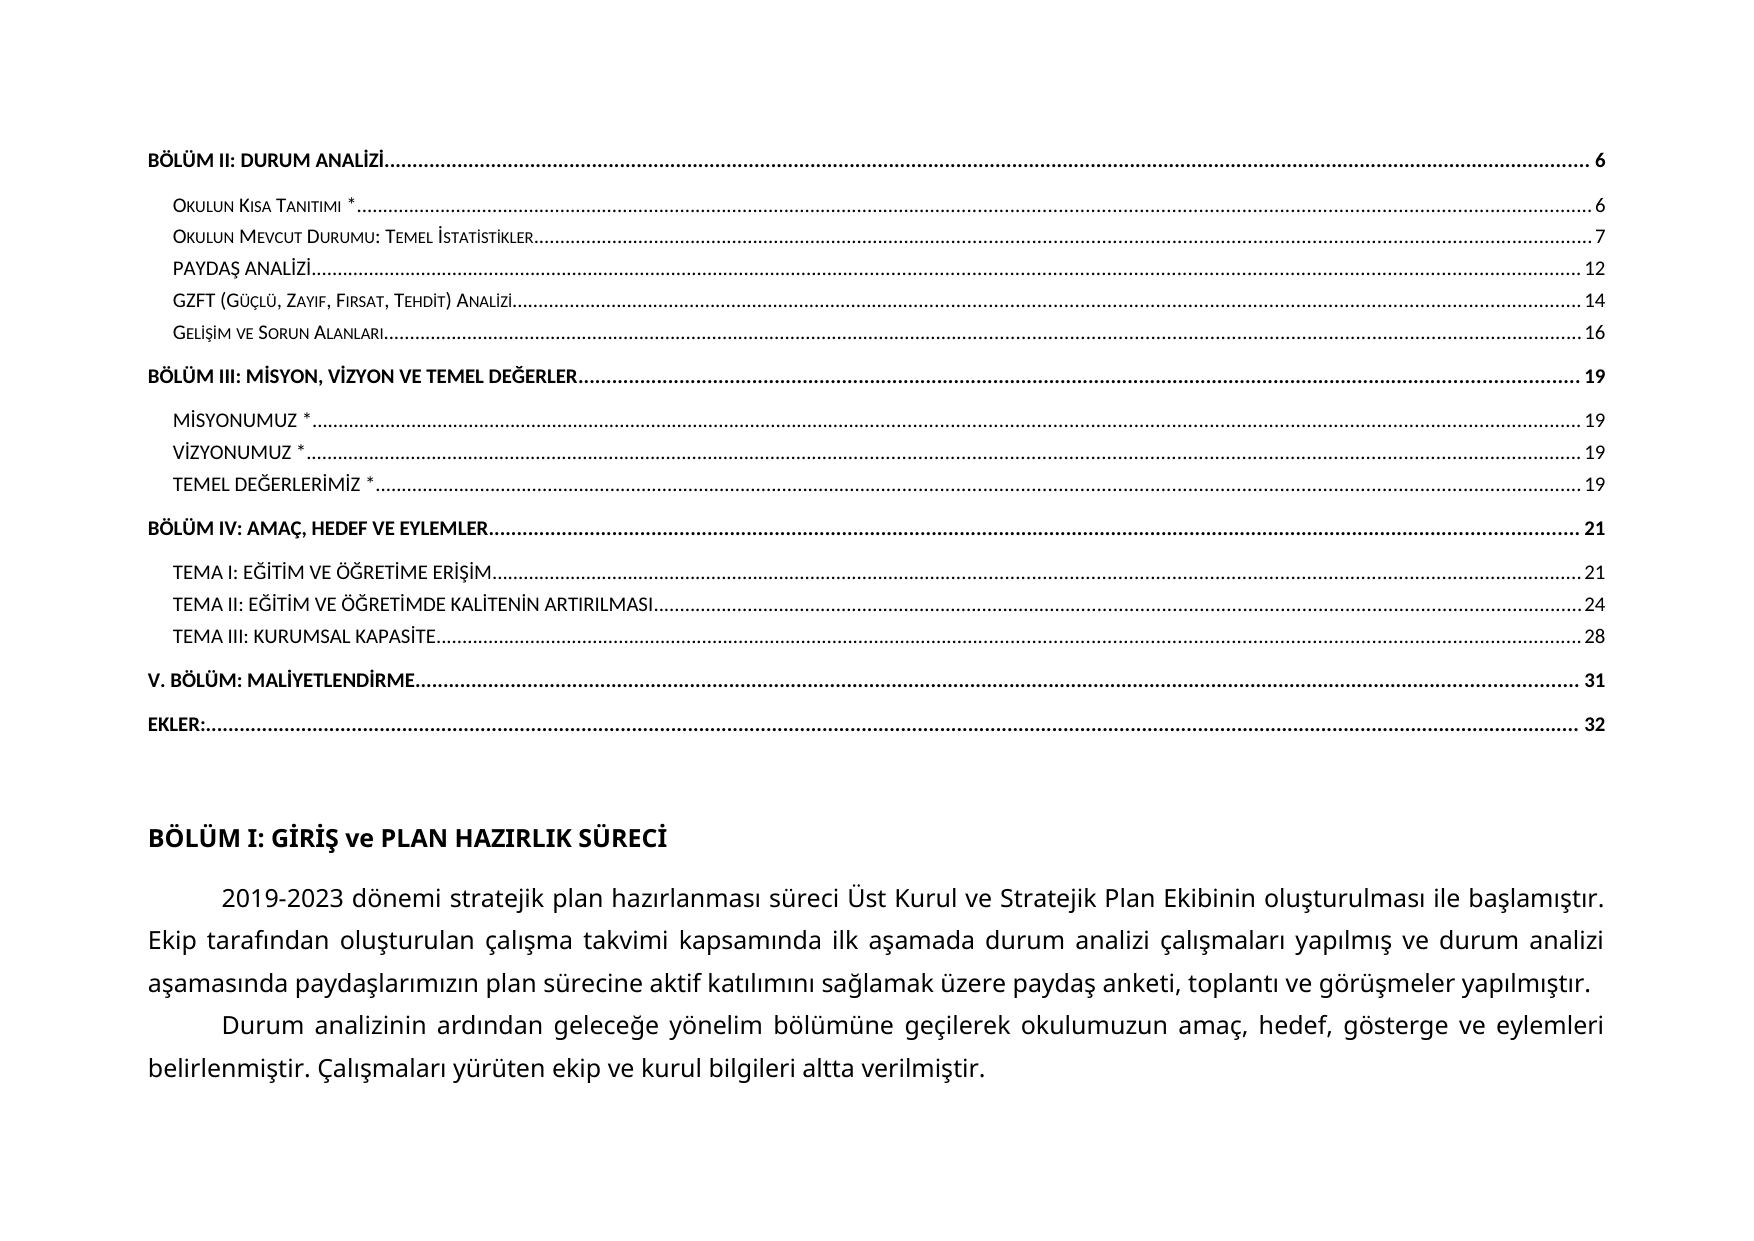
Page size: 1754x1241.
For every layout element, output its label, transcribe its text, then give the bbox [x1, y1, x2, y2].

text VİZYONUMUZ * 19 [173, 439, 1606, 465]
subtitle BÖLÜM I: GİRİŞ ve PLAN HAZIRLIK SÜRECİ [148, 821, 1606, 855]
text TEMEL DEĞERLERİMİZ * 19 [173, 471, 1606, 496]
text EKLER: 32 [148, 712, 1606, 737]
text Gelişim ve Sorun Alanları 16 [173, 319, 1606, 344]
text GZFT (Güçlü, Zayıf, Fırsat, Tehdit) Analizi 14 [173, 287, 1606, 313]
text V. BÖLÜM: MALİYETLENDİRME 31 [148, 667, 1606, 693]
text BÖLÜM IV: AMAÇ, HEDEF VE EYLEMLER 21 [148, 515, 1606, 541]
text PAYDAŞ ANALİZİ 12 [173, 255, 1606, 281]
text TEMA I: EĞİTİM VE ÖĞRETİME ERİŞİM 21 [173, 559, 1606, 585]
text BÖLÜM III: MİSYON, VİZYON VE TEMEL DEĞERLER 19 [148, 363, 1606, 389]
text Durum analizinin ardından geleceğe yönelim bölümüne geçilerek okulumuzun amaç, hedef, gösterge ve eylemleri belirlenmiştir. Çalışmaları yürüten ekip ve kurul bilgileri altta verilmiştir. [148, 1008, 1606, 1084]
text Okulun Kısa Tanıtımı * 6 [173, 192, 1606, 217]
text BÖLÜM II: DURUM ANALİZİ 6 [148, 148, 1606, 173]
text TEMA III: KURUMSAL KAPASİTE 28 [173, 623, 1606, 648]
text 2019-2023 dönemi stratejik plan hazırlanması süreci Üst Kurul ve Stratejik Plan Ekibinin oluşturulması ile başlamıştır. Ekip tarafından oluşturulan çalışma takvimi kapsamında ilk aşamada durum analizi çalışmaları yapılmış ve durum analizi aşamasında paydaşlarımızın plan sürecine aktif katılımını sağlamak üzere paydaş anketi, toplantı ve görüşmeler yapılmıştır. [148, 880, 1606, 999]
text Okulun Mevcut Durumu: Temel İstatistikler 7 [173, 224, 1606, 249]
text TEMA II: EĞİTİM VE ÖĞRETİMDE KALİTENİN ARTIRILMASI 24 [173, 591, 1606, 617]
text MİSYONUMUZ * 19 [173, 407, 1606, 433]
